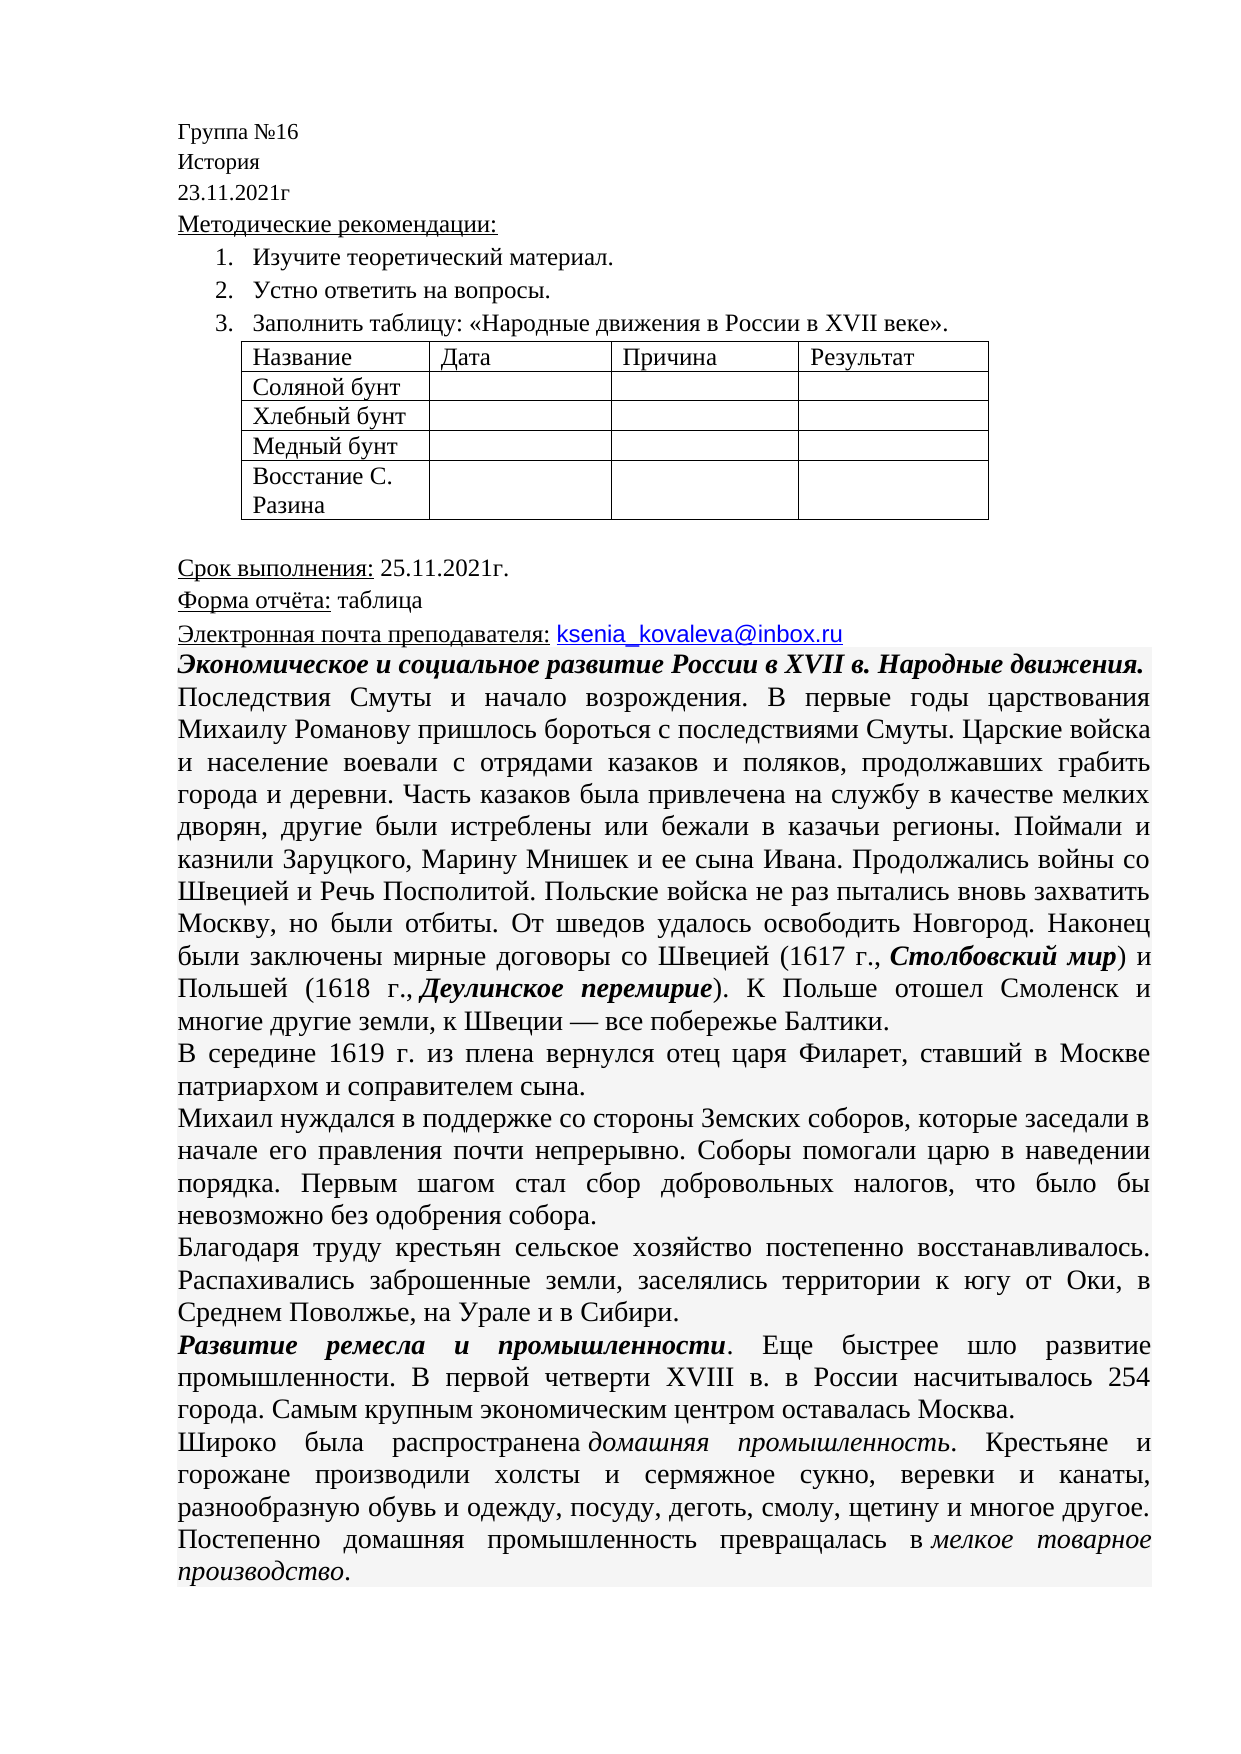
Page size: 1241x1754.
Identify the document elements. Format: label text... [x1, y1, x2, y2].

text Электронная почта преподавателя: ksenia_kovaleva@inbox.ru [177, 619, 1152, 647]
text Форма отчёта: таблица [177, 586, 1152, 614]
text Методические рекомендации: [177, 209, 1152, 237]
table_cell [799, 461, 988, 518]
table_cell Восстание С. Разина [242, 461, 429, 518]
list Устно ответить на вопросы. [215, 275, 1152, 303]
text История [177, 148, 1152, 175]
text Благодаря труду крестьян сельское хозяйство постепенно восстанавливалось. Распахивались заброшенные земли, заселялись территории к югу от Оки, в Среднем Поволжье, на Урале и в Сибири. [177, 1231, 1152, 1328]
text Развитие ремесла и промышленности. Еще быстрее шло развитие промышленности. В первой четверти XVIII в. в России насчитывалось 254 города. Самым крупным экономическим центром оставалась Москва. [177, 1328, 1152, 1425]
table_cell [612, 461, 798, 518]
table_cell [430, 431, 611, 460]
table_cell [612, 401, 798, 430]
text Группа №16 [177, 118, 1152, 144]
table_cell [612, 431, 798, 460]
table_cell [430, 401, 611, 430]
text Михаил нуждался в поддержке со стороны Земских соборов, которые заседали в начале его правления почти непрерывно. Соборы помогали царю в наведении порядка. Первым шагом стал сбор добровольных налогов, что было бы невозможно без одобрения собора. [177, 1101, 1152, 1231]
table_cell [430, 372, 611, 400]
table_cell Медный бунт [242, 431, 429, 460]
table_cell [430, 461, 611, 518]
table_header Дата [430, 342, 611, 371]
table_cell [799, 372, 988, 400]
table_cell Соляной бунт [242, 372, 429, 400]
table_header Причина [612, 342, 798, 371]
table_cell [612, 372, 798, 400]
text Последствия Смуты и начало возрождения. В первые годы царствования Михаилу Романову пришлось бороться с последствиями Смуты. Царские войска и население воевали с отрядами казаков и поляков, продолжавших грабить города и деревни. Часть казаков была привлечена на службу в качестве мелких дворян, другие были истреблены или бежали в казачьи регионы. Поймали и казнили Заруцкого, Марину Мнишек и ее сына Ивана. Продолжались войны со Швецией и Речь Посполитой. Польские войска не раз пытались вновь захватить Москву, но были отбиты. От шведов удалось освободить Новгород. Наконец были заключены мирные договоры со Швецией (1617 г., Столбовский мир) и Польшей (1618 г., Деулинское перемирие). К Польше отошел Смоленск и многие другие земли, к Швеции — все побережье Балтики. [177, 680, 1152, 1036]
text В середине 1619 г. из плена вернулся отец царя Филарет, ставший в Москве патриархом и соправителем сына. [177, 1036, 1152, 1101]
table_header Название [242, 342, 429, 371]
list Заполнить таблицу: «Народные движения в России в XVII веке». [215, 308, 1152, 337]
table_cell [799, 431, 988, 460]
table_cell Хлебный бунт [242, 401, 429, 430]
text Срок выполнения: 25.11.2021г. [177, 553, 1152, 581]
text 23.11.2021г [177, 178, 1152, 205]
table_cell [799, 401, 988, 430]
table_header Результат [799, 342, 988, 371]
text Широко была распространена домашняя промышленность. Крестьяне и горожане производили холсты и сермяжное сукно, веревки и канаты, разнообразную обувь и одежду, посуду, деготь, смолу, щетину и многое другое. Постепенно домашняя промышленность превращалась в мелкое товарное производство. [177, 1425, 1152, 1587]
list Изучите теоретический материал. [215, 242, 1152, 271]
text Экономическое и социальное развитие России в XVII в. Народные движения. [177, 647, 1152, 680]
